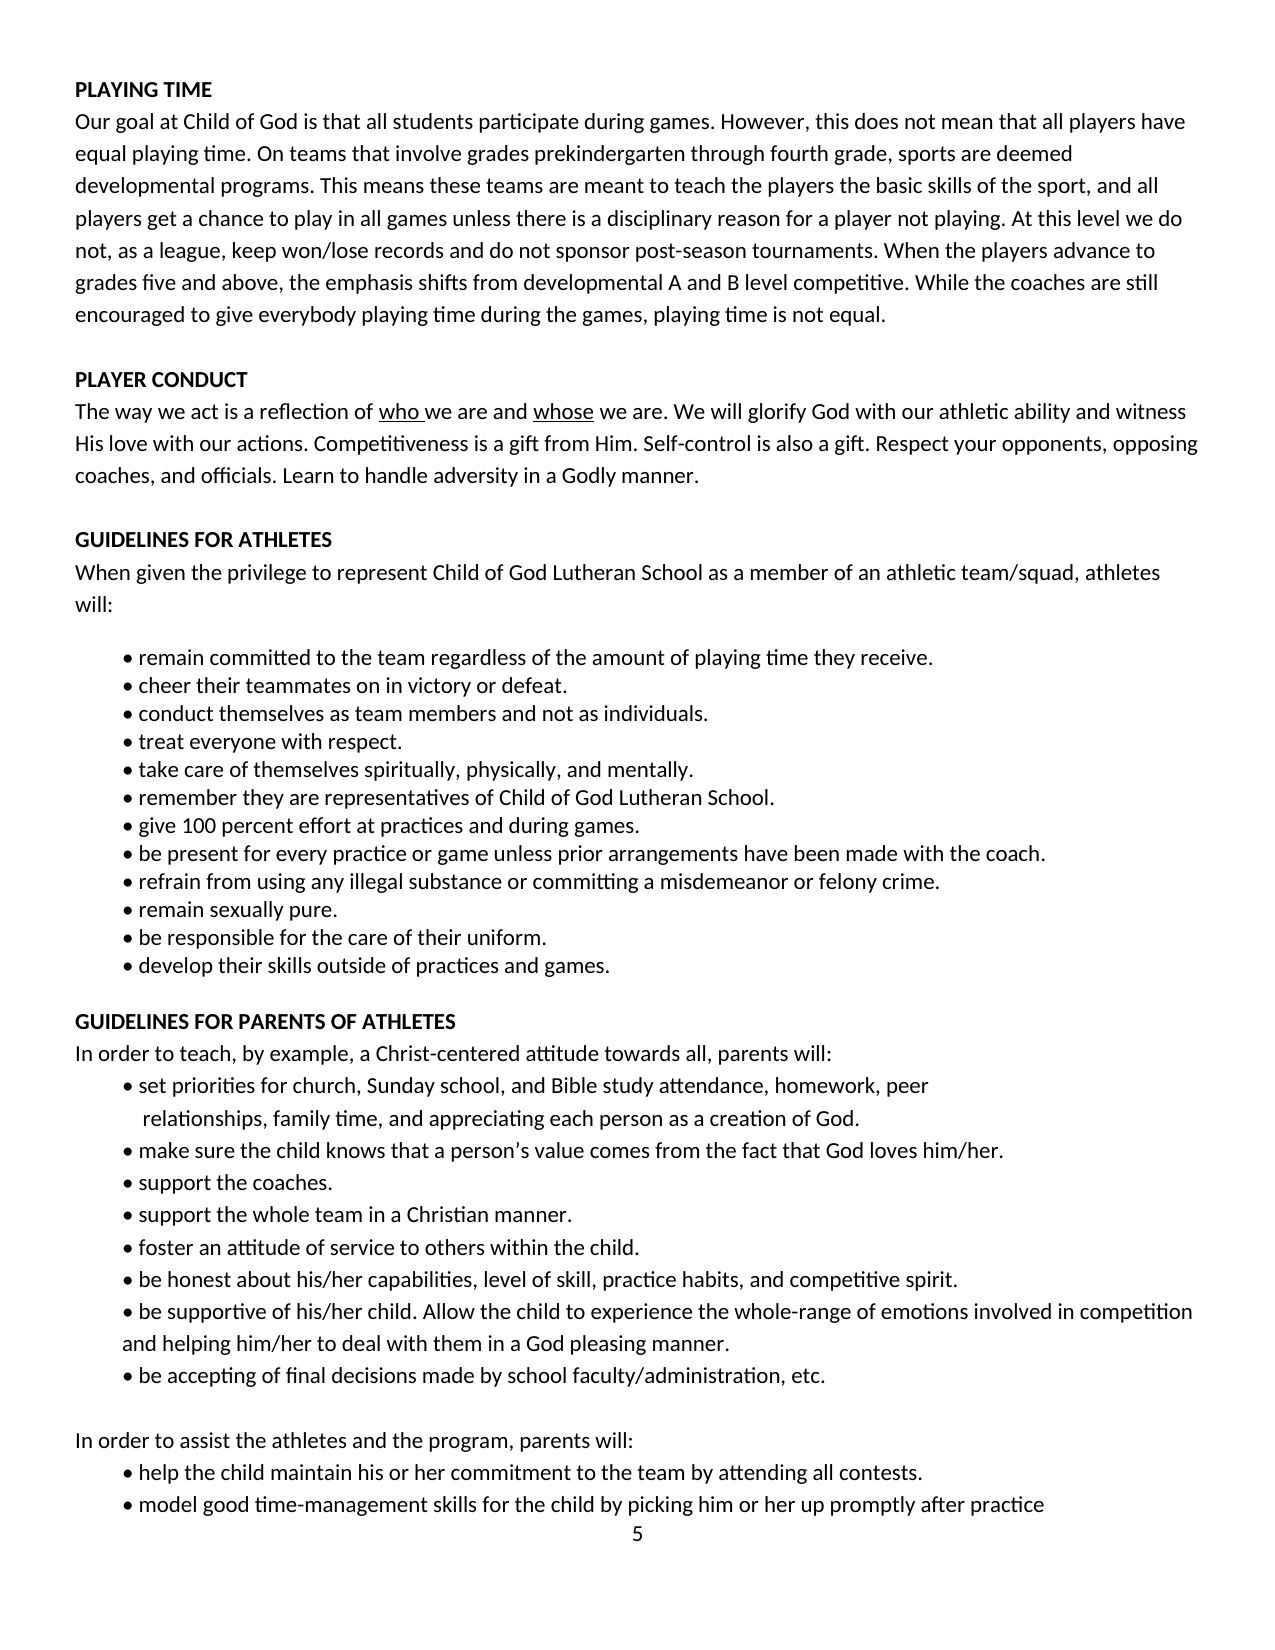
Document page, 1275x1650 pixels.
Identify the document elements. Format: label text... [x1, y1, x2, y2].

text • be honest about his/her capabilities, level of skill, practice habits, and competitive spirit. [122, 1265, 1200, 1293]
text • take care of themselves spiritually, physically, and mentally. [122, 755, 1200, 783]
text Our goal at Child of God is that all students participate during games. However, this does not mean that all players have equal playing time. On teams that involve grades prekindergarten through fourth grade, sports are deemed developmental programs. This means these teams are meant to teach the players the basic skills of the sport, and all players get a chance to play in all games unless there is a disciplinary reason for a player not playing. At this level we do not, as a league, keep won/lose records and do not sponsor post-season tournaments. When the players advance to grades five and above, the emphasis shifts from developmental A and B level competitive. While the coaches are still encouraged to give everybody playing time during the games, playing time is not equal. [75, 107, 1200, 328]
text • set priorities for church, Sunday school, and Bible study attendance, homework, peer [122, 1072, 1200, 1100]
text • foster an attitude of service to others within the child. [122, 1233, 1200, 1261]
text • remember they are representatives of Child of God Lutheran School. [75, 783, 1200, 811]
text In order to assist the athletes and the program, parents will: [75, 1426, 1200, 1454]
text • help the child maintain his or her commitment to the team by attending all contests. [122, 1458, 1200, 1486]
text • refrain from using any illegal substance or committing a misdemeanor or felony crime. [122, 867, 1200, 895]
text • treat everyone with respect. [122, 727, 1200, 755]
text • develop their skills outside of practices and games. [122, 951, 1200, 979]
text • make sure the child knows that a person’s value comes from the fact that God loves him/her. [122, 1136, 1200, 1164]
text In order to teach, by example, a Christ-centered attitude towards all, parents will: [75, 1039, 1200, 1067]
text • support the whole team in a Christian manner. [122, 1200, 1200, 1228]
text When given the privilege to represent Child of God Lutheran School as a member of an athletic team/squad, athletes will: [75, 558, 1200, 618]
text • be accepting of final decisions made by school faculty/administration, etc. [122, 1361, 1200, 1389]
text GUIDELINES FOR ATHLETES [75, 526, 1200, 554]
text GUIDELINES FOR PARENTS OF ATHLETES [75, 1007, 1200, 1035]
text • give 100 percent effort at practices and during games. [122, 811, 1200, 839]
text • cheer their teammates on in victory or defeat. [75, 671, 1200, 699]
text • be supportive of his/her child. Allow the child to experience the whole-range of emotions involved in competition and helping him/her to deal with them in a God pleasing manner. [122, 1297, 1200, 1357]
text • be responsible for the care of their uniform. [122, 923, 1200, 951]
text relationships, family time, and appreciating each person as a creation of God. [122, 1104, 1200, 1132]
text • model good time-management skills for the child by picking him or her up promptly after practice [122, 1490, 1200, 1518]
text • conduct themselves as team members and not as individuals. [122, 699, 1200, 727]
text PLAYER CONDUCT [75, 365, 1200, 393]
text • remain sexually pure. [122, 895, 1200, 923]
text • be present for every practice or game unless prior arrangements have been made with the coach. [122, 839, 1200, 867]
text • remain committed to the team regardless of the amount of playing time they receive. [75, 643, 1200, 671]
text • support the coaches. [122, 1168, 1200, 1196]
text PLAYING TIME [75, 75, 1200, 103]
text The way we act is a reflection of who we are and whose we are. We will glorify God with our athletic ability and witness His love with our actions. Competitiveness is a gift from Him. Self-control is also a gift. Respect your opponents, opposing coaches, and officials. Learn to handle adversity in a Godly manner. [75, 397, 1200, 489]
